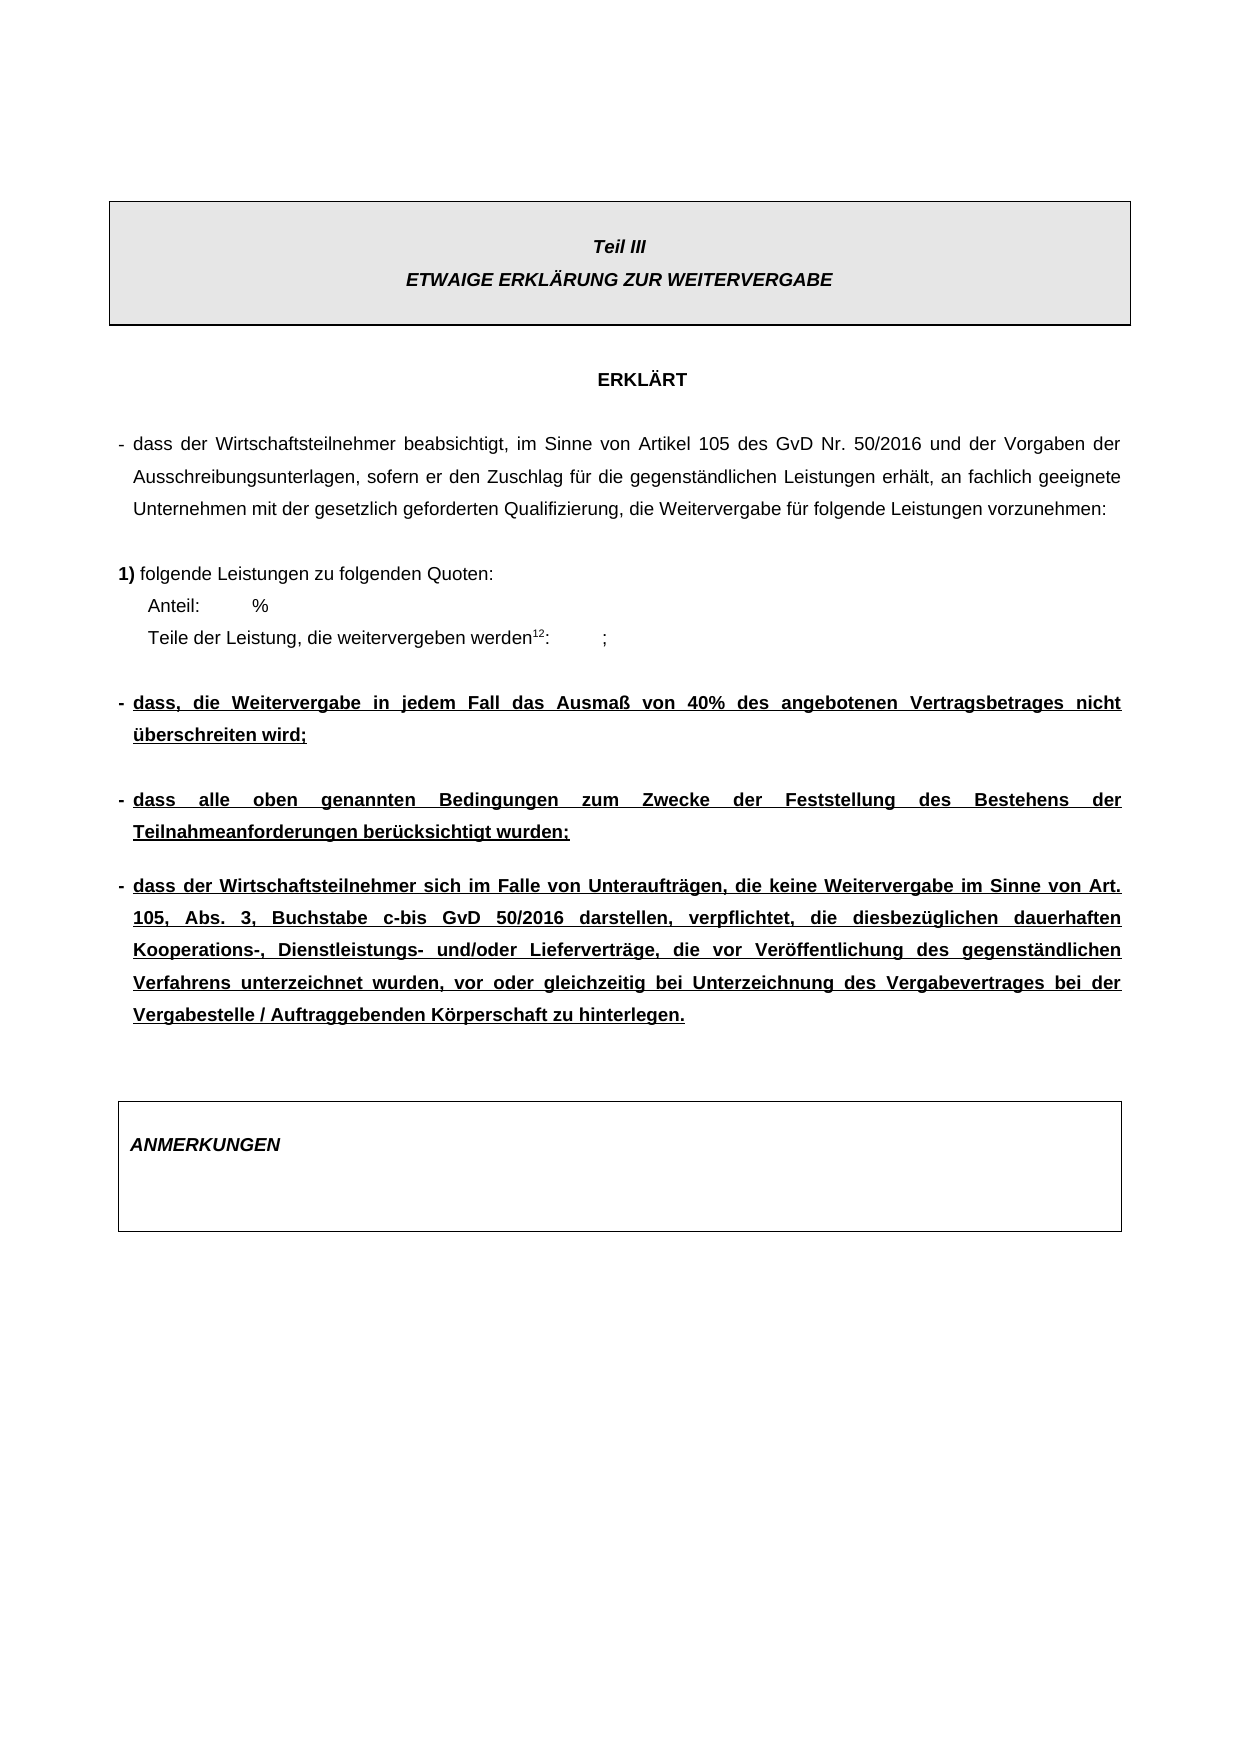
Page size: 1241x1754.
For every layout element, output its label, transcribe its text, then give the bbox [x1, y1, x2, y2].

list dass, die Weitervergabe in jedem Fall das Ausmaß von 40% des angebotenen Vertragsbetrages nicht überschreiten wird; [118, 692, 1122, 745]
text Anteil: % [148, 595, 1122, 616]
list dass der Wirtschaftsteilnehmer beabsichtigt, im Sinne von Artikel 105 des GvD Nr. 50/2016 und der Vorgaben der Ausschreibungsunterlagen, sofern er den Zuschlag für die gegenständlichen Leistungen erhält, an fachlich geeignete Unternehmen mit der gesetzlich geforderten Qualifizierung, die Weitervergabe für folgende Leistungen vorzunehmen: [118, 433, 1122, 519]
text Teile der Leistung, die weitervergeben werden: ; [148, 627, 1122, 648]
text ERKLÄRT [162, 368, 1122, 390]
list dass der Wirtschaftsteilnehmer sich im Falle von Unteraufträgen, die keine Weitervergabe im Sinne von Art. 105, Abs. 3, Buchstabe c-bis GvD 50/2016 darstellen, verpflichtet, die diesbezüglichen dauerhaften Kooperations-, Dienstleistungs- und/oder Lieferverträge, die vor Veröffentlichung des gegenständlichen Verfahrens unterzeichnet wurden, vor oder gleichzeitig bei Unterzeichnung des Vergabevertrages bei der Vergabestelle / Auftraggebenden Körperschaft zu hinterlegen. [118, 874, 1122, 1025]
table_header ANMERKUNGEN [119, 1102, 1121, 1231]
text 1) folgende Leistungen zu folgenden Quoten: [118, 562, 1122, 584]
text Teil [110, 233, 1130, 258]
text ETWAIGE ERKLÄRUNG ZUR WEITERVERGABE [110, 265, 1130, 290]
list dass alle oben genannten Bedingungen zum Zwecke der Feststellung des Bestehens der Teilnahmeanforderungen berücksichtigt wurden; [118, 788, 1122, 842]
